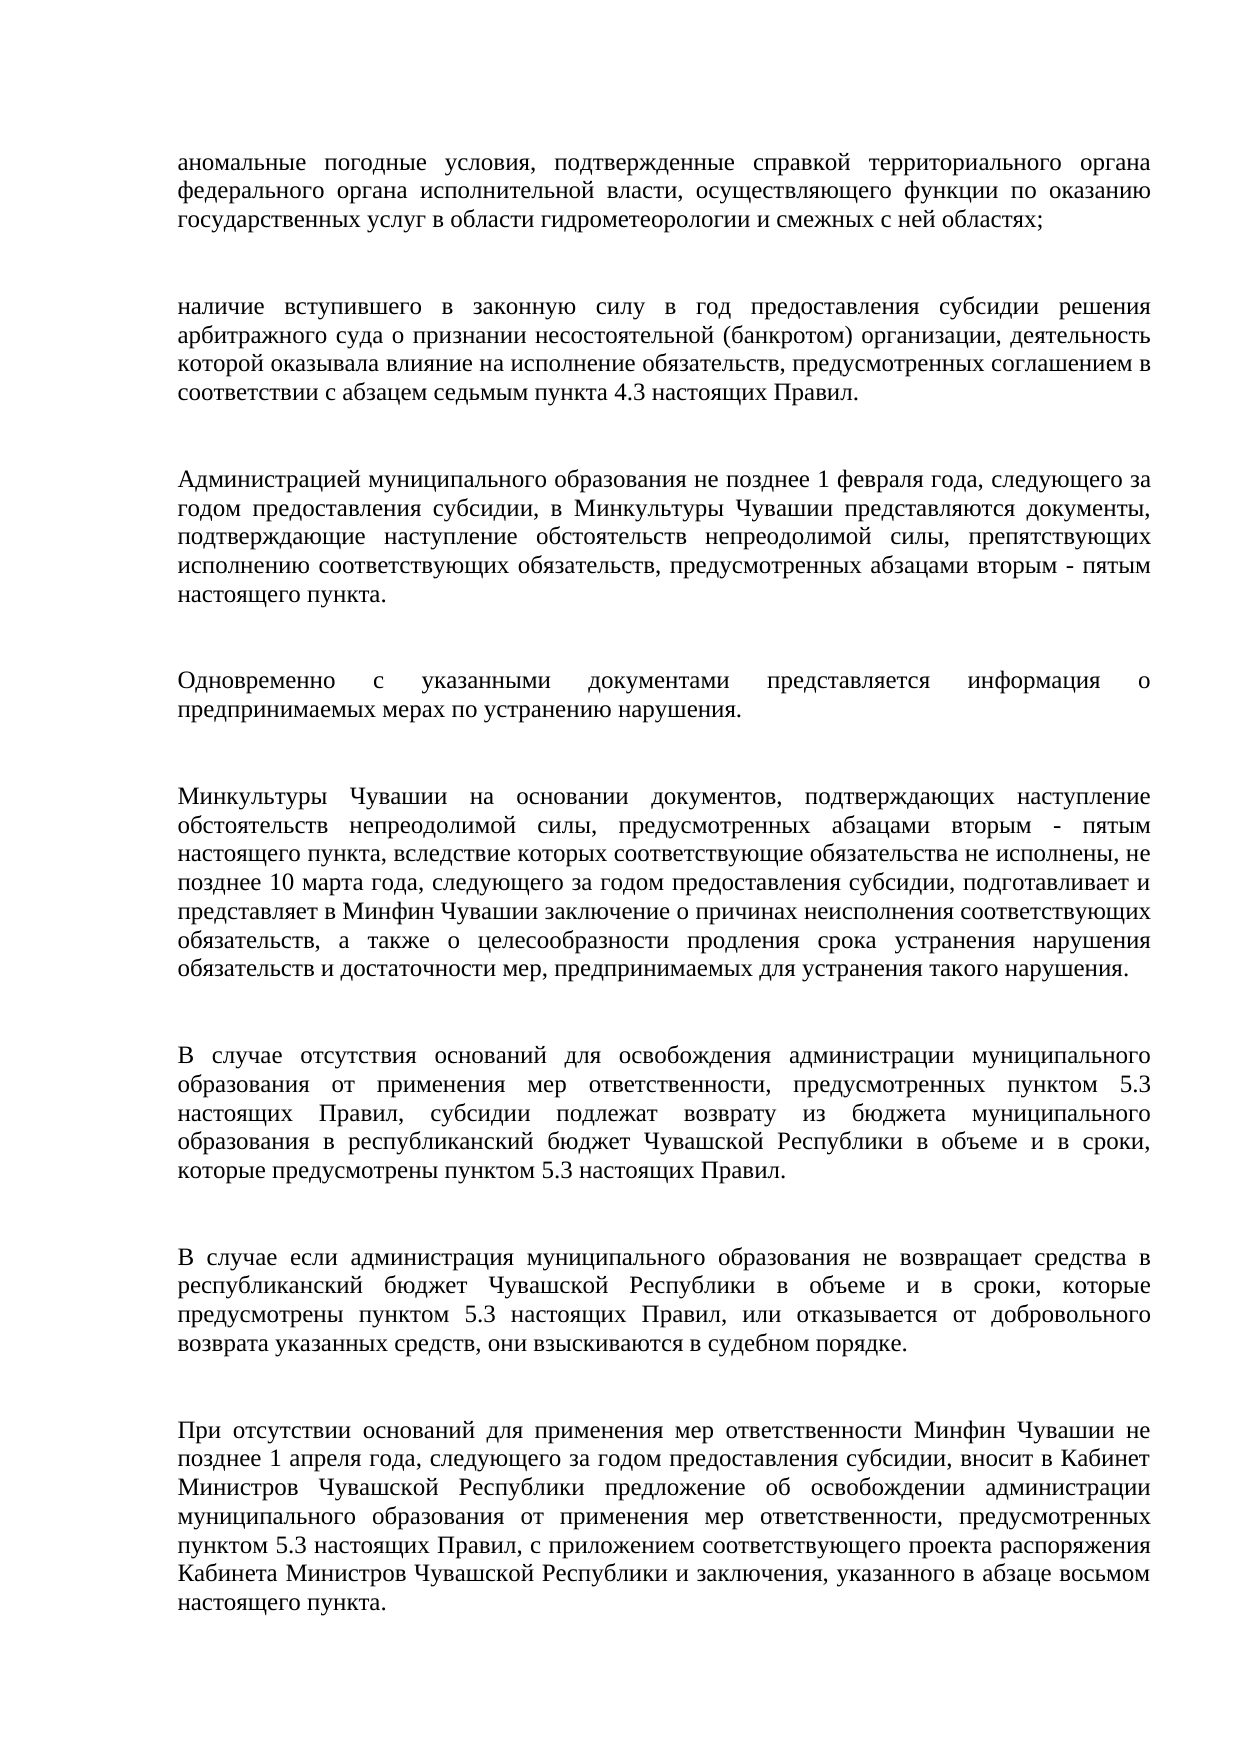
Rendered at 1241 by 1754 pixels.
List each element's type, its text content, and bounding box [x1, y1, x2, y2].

text В случае отсутствия оснований для освобождения администрации муниципального образования от применения мер ответственности, предусмотренных пунктом 5.3 настоящих Правил, субсидии подлежат возврату из бюджета муниципального образования в республиканский бюджет Чувашской Республики в объеме и в сроки, которые предусмотрены пунктом 5.3 настоящих Правил. [177, 1011, 1152, 1184]
text При отсутствии оснований для применения мер ответственности Минфин Чувашии не позднее 1 апреля года, следующего за годом предоставления субсидии, вносит в Кабинет Министров Чувашской Республики предложение об освобождении администрации муниципального образования от применения мер ответственности, предусмотренных пунктом 5.3 настоящих Правил, с приложением соответствующего проекта распоряжения Кабинета Министров Чувашской Республики и заключения, указанного в абзаце восьмом настоящего пункта. [177, 1386, 1152, 1616]
text Администрацией муниципального образования не позднее 1 февраля года, следующего за годом предоставления субсидии, в Минкультуры Чувашии представляются документы, подтверждающие наступление обстоятельств непреодолимой силы, препятствующих исполнению соответствующих обязательств, предусмотренных абзацами вторым - пятым настоящего пункта. [177, 435, 1152, 608]
text В случае если администрация муниципального образования не возвращает средства в республиканский бюджет Чувашской Республики в объеме и в сроки, которые предусмотрены пунктом 5.3 настоящих Правил, или отказывается от добровольного возврата указанных средств, они взыскиваются в судебном порядке. [177, 1213, 1152, 1357]
text аномальные погодные условия, подтвержденные справкой территориального органа федерального органа исполнительной власти, осуществляющего функции по оказанию государственных услуг в области гидрометеорологии и смежных с ней областях; [177, 118, 1152, 233]
text Минкультуры Чувашии на основании документов, подтверждающих наступление обстоятельств непреодолимой силы, предусмотренных абзацами вторым - пятым настоящего пункта, вследствие которых соответствующие обязательства не исполнены, не позднее 10 марта года, следующего за годом предоставления субсидии, подготавливает и представляет в Минфин Чувашии заключение о причинах неисполнения соответствующих обязательств, а также о целесообразности продления срока устранения нарушения обязательств и достаточности мер, предпринимаемых для устранения такого нарушения. [177, 752, 1152, 982]
text наличие вступившего в законную силу в год предоставления субсидии решения арбитражного суда о признании несостоятельной (банкротом) организации, деятельность которой оказывала влияние на исполнение обязательств, предусмотренных соглашением в соответствии с абзацем седьмым пункта 4.3 настоящих Правил. [177, 262, 1152, 406]
text Одновременно с указанными документами представляется информация о предпринимаемых мерах по устранению нарушения. [177, 637, 1152, 723]
